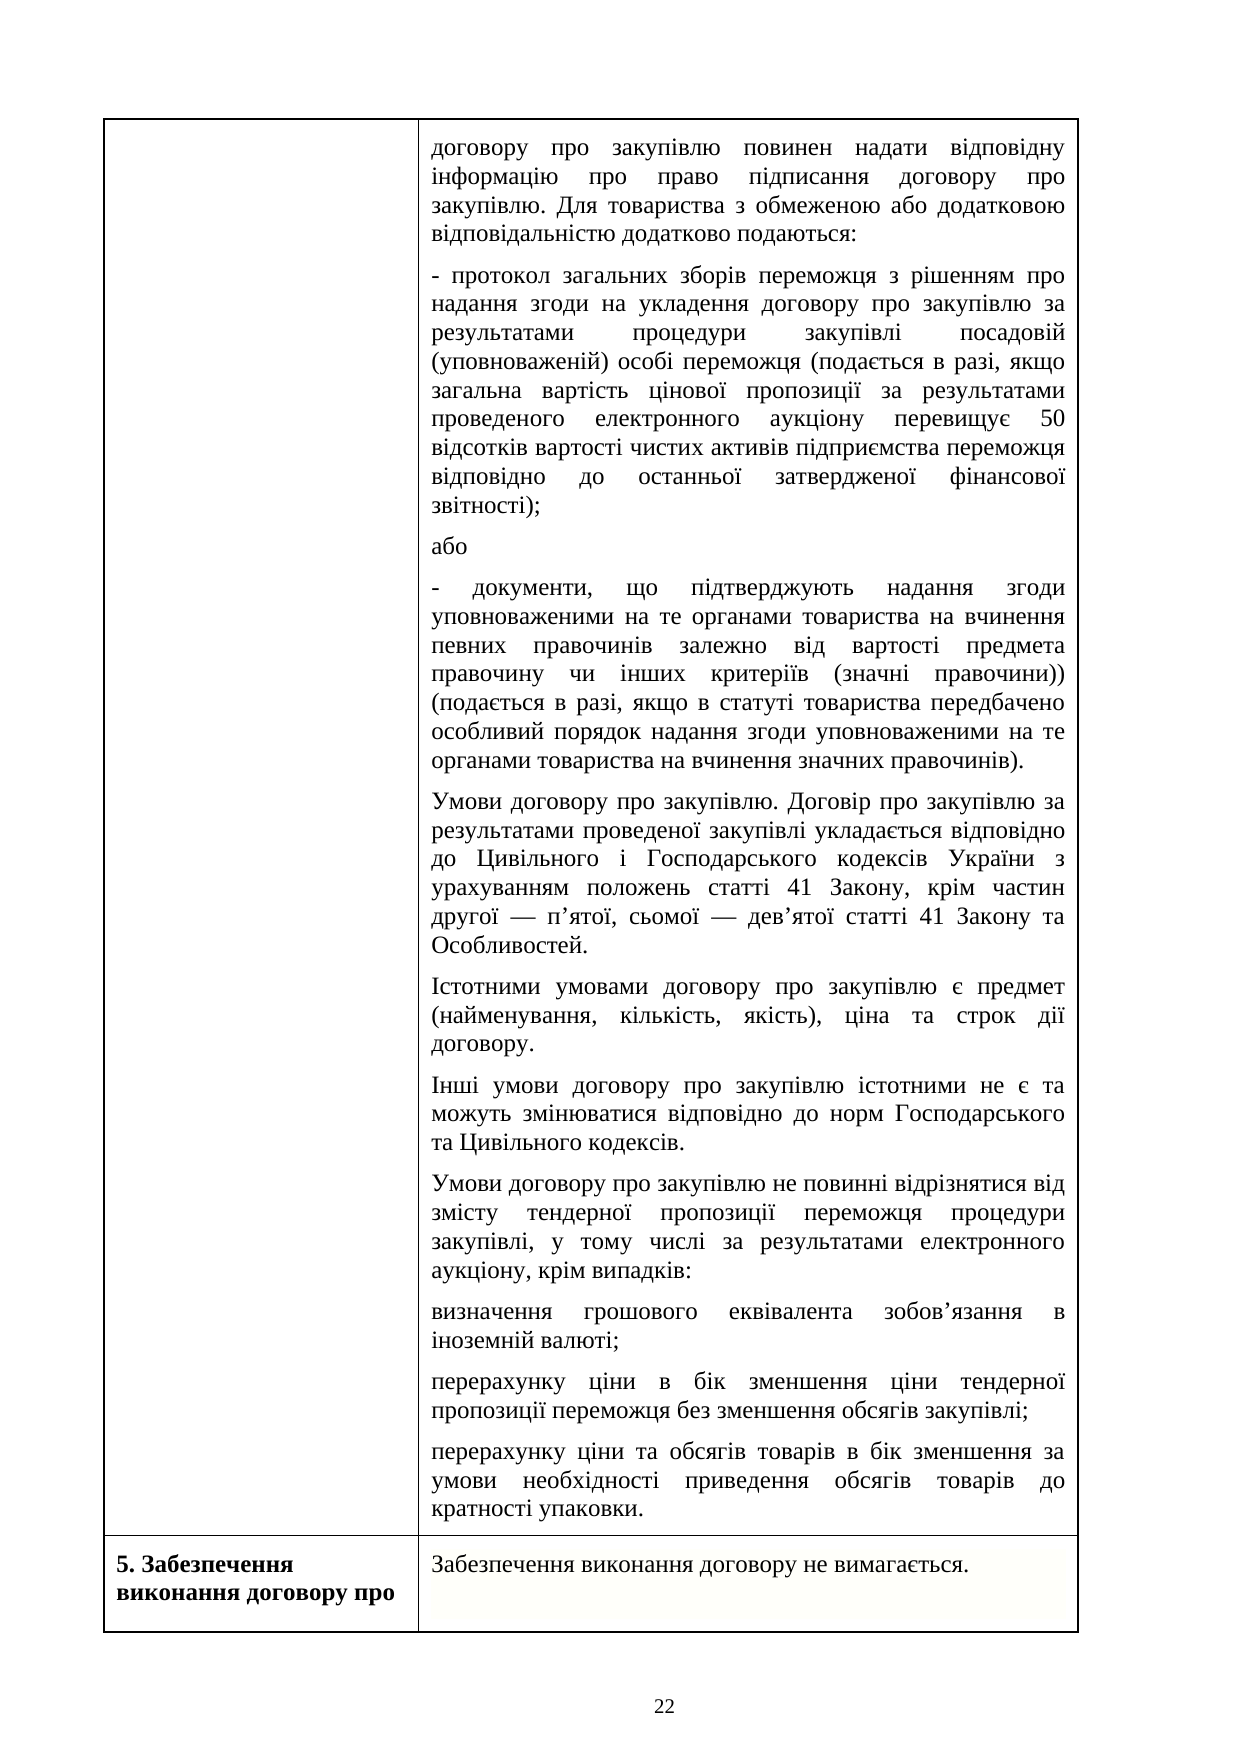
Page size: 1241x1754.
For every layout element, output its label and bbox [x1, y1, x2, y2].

table_cell [419, 120, 1077, 1535]
table_cell [419, 1536, 1077, 1631]
table_cell [105, 1536, 418, 1631]
table_cell [105, 120, 418, 1535]
